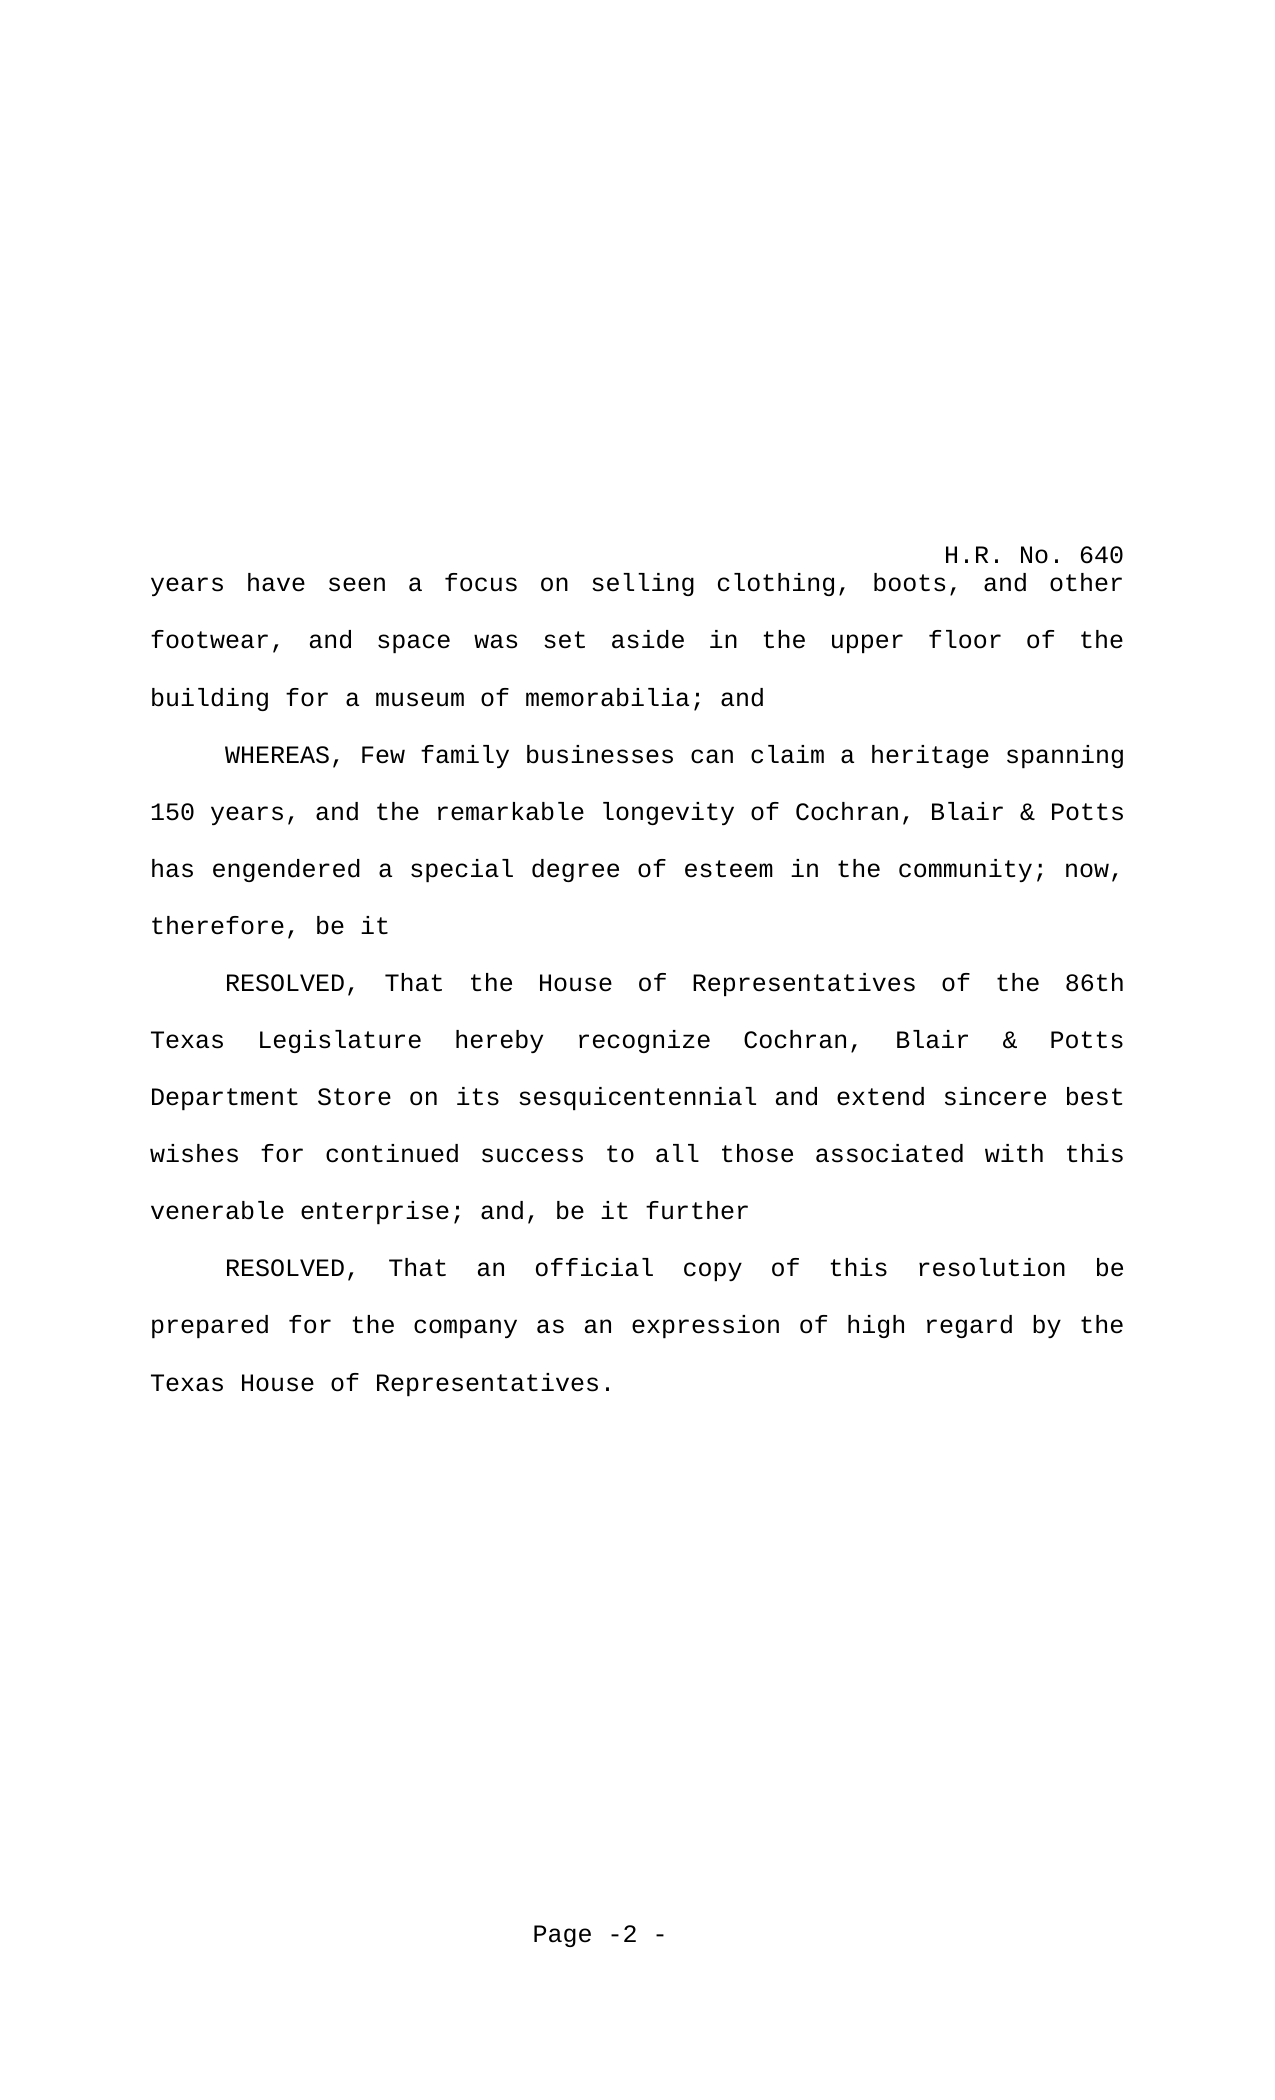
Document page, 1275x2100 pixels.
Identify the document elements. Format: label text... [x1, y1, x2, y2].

text RESOLVED, That an official copy of this resolution be prepared for the company as an expression of high regard by the Texas House of Representatives. [150, 1256, 1125, 1398]
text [150, 571, 1125, 713]
text RESOLVED, That the House of Representatives of the 86th Texas Legislature hereby recognize Cochran, Blair & Potts Department Store on its sesquicentennial and extend sincere best wishes for continued success to all those associated with this venerable enterprise; and, be it further [150, 970, 1125, 1227]
text WHEREAS, Few family businesses can claim a heritage spanning 150 years, and the remarkable longevity of Cochran, Blair & Potts has engendered a special degree of esteem in the community; now, therefore, be it [150, 742, 1125, 942]
